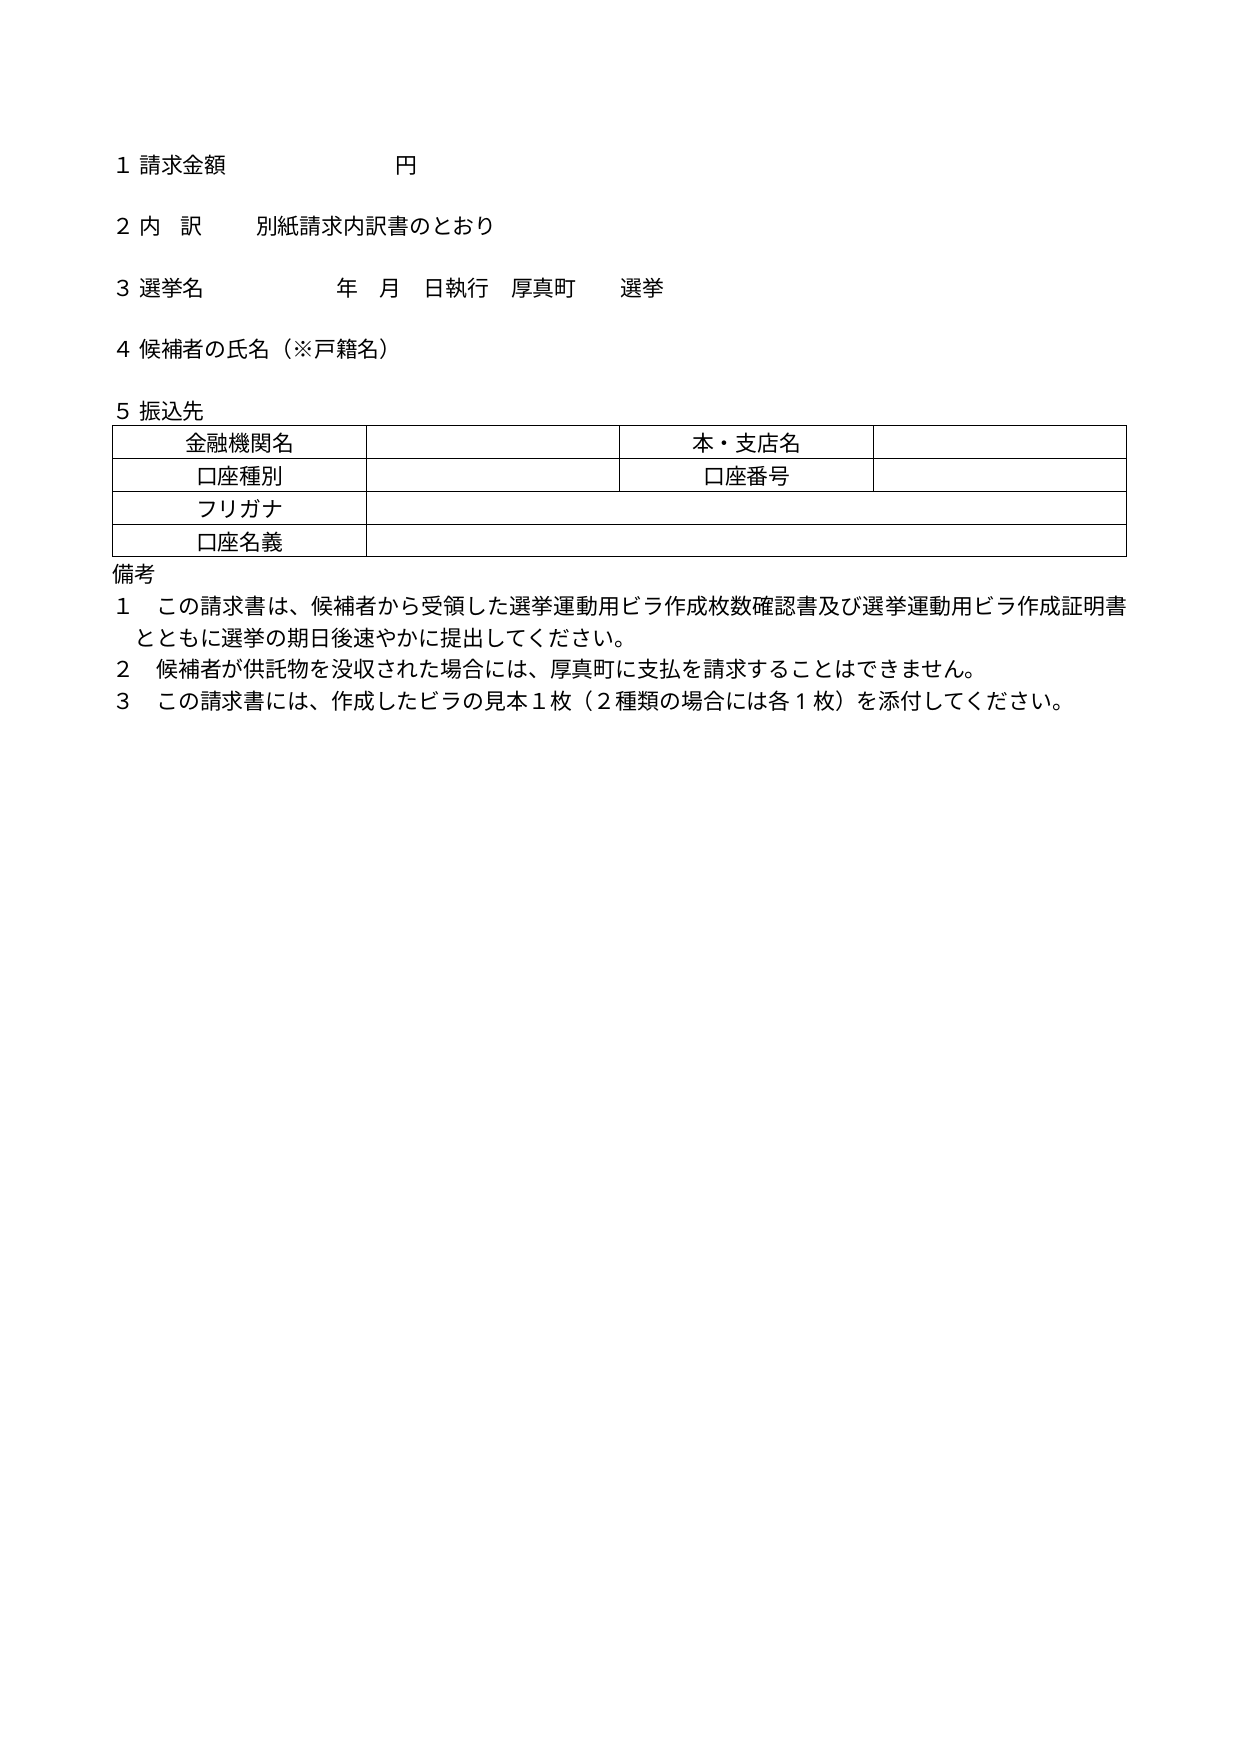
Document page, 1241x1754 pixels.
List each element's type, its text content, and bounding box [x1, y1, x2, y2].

table_cell フリガナ [113, 492, 366, 523]
table_header [874, 426, 1126, 458]
table_header 金融機関名 [113, 426, 366, 458]
table_cell [367, 459, 619, 491]
text ２ 候補者が供託物を没収された場合には、厚真町に支払を請求することはできません。 [112, 652, 1128, 684]
text ３ この請求書には、作成したビラの見本１枚（２種類の場合には各1 枚）を添付してください。 [112, 684, 1128, 716]
text ３ 選挙名 年 月 日執行 厚真町 選挙 [112, 271, 1128, 302]
table_cell [874, 459, 1126, 491]
table_cell [367, 492, 1126, 523]
table_cell 口座名義 [113, 525, 366, 556]
text ２ 内 訳 別紙請求内訳書のとおり [112, 209, 1128, 241]
table_cell 口座種別 [113, 459, 366, 491]
text １ 請求金額 円 [112, 148, 1128, 179]
table_cell 口座番号 [620, 459, 873, 491]
table_cell [367, 525, 1126, 556]
table_header 本・支店名 [620, 426, 873, 458]
text ５ 振込先 [112, 394, 1128, 425]
text １ この請求書は、候補者から受領した選挙運動用ビラ作成枚数確認書及び選挙運動用ビラ作成証明書とともに選挙の期日後速やかに提出してください。 [112, 589, 1128, 652]
text ４ 候補者の氏名（※戸籍名） [112, 332, 1128, 364]
table_header [367, 426, 619, 458]
text 備考 [112, 557, 1128, 589]
